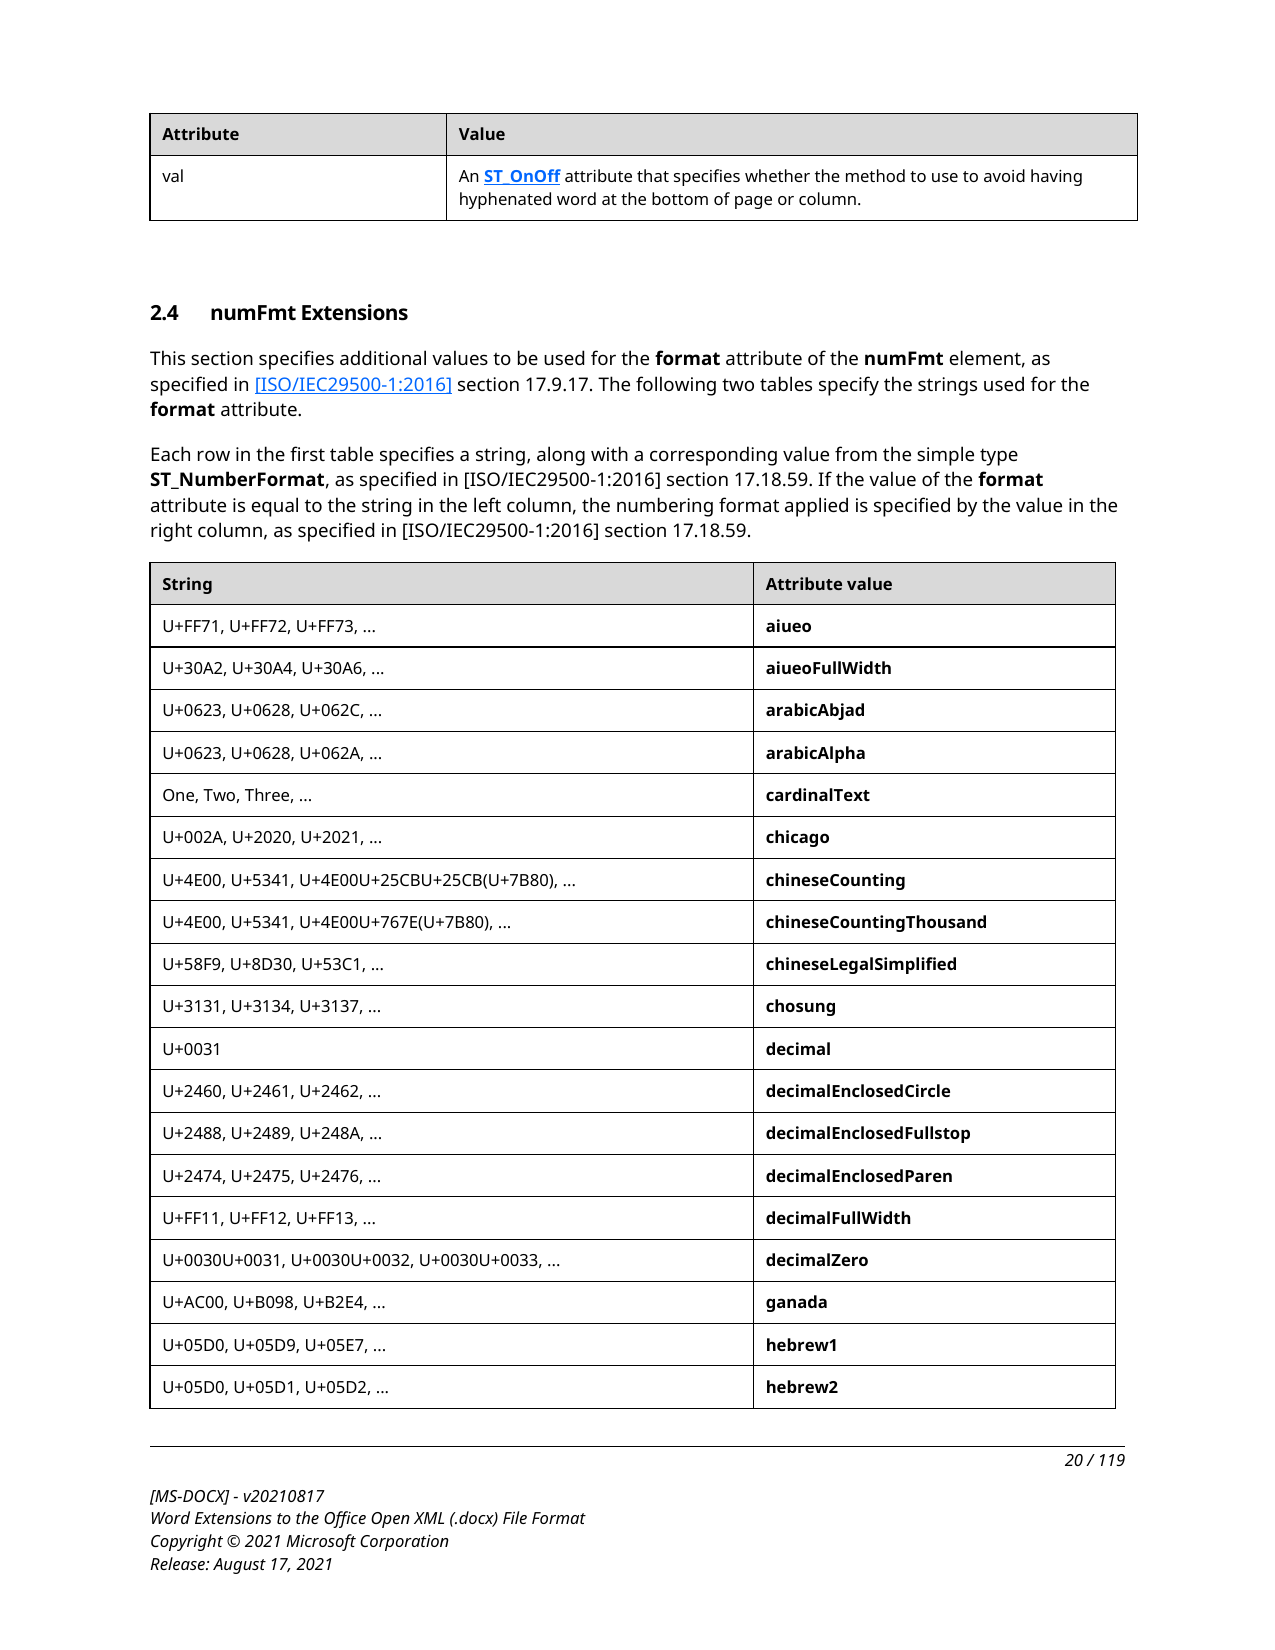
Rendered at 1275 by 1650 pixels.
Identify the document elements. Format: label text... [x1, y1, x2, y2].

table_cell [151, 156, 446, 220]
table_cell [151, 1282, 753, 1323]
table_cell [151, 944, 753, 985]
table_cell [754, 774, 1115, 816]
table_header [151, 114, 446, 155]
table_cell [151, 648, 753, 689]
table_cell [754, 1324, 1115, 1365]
text Each row in the first table specifies a string, along with a corresponding value from the simple type ST_NumberFormat, as specified in [ISO/IEC29500-1:2016] section 17.18.59. If the value of the format attribute is equal to the string in the left column, the numbering format applied is specified by the value in the right column, as specified in [ISO/IEC29500-1:2016] section 17.18.59. [150, 441, 1125, 543]
text This section specifies additional values to be used for the format attribute of the numFmt element, as specified in [ISO/IEC29500-1:2016] section 17.9.17. The following two tables specify the strings used for the format attribute. [150, 346, 1125, 422]
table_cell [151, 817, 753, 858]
subtitle numFmt Extensions [150, 298, 1125, 327]
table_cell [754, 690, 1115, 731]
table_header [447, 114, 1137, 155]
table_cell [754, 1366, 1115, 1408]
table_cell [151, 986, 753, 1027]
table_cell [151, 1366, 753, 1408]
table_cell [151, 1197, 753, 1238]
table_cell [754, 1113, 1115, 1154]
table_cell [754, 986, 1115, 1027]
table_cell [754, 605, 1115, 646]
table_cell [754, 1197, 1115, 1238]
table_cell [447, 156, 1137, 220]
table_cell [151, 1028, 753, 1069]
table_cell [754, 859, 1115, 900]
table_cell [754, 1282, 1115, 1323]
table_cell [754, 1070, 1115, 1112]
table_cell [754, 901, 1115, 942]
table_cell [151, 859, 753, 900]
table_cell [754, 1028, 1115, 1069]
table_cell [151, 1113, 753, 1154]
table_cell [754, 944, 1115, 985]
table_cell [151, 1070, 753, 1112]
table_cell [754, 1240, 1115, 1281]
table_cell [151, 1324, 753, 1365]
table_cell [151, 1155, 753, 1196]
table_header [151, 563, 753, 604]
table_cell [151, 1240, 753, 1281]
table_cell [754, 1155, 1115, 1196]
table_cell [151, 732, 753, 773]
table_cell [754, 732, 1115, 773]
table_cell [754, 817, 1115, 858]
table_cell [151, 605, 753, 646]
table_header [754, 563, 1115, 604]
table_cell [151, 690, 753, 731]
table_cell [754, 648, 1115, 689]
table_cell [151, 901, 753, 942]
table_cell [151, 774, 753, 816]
